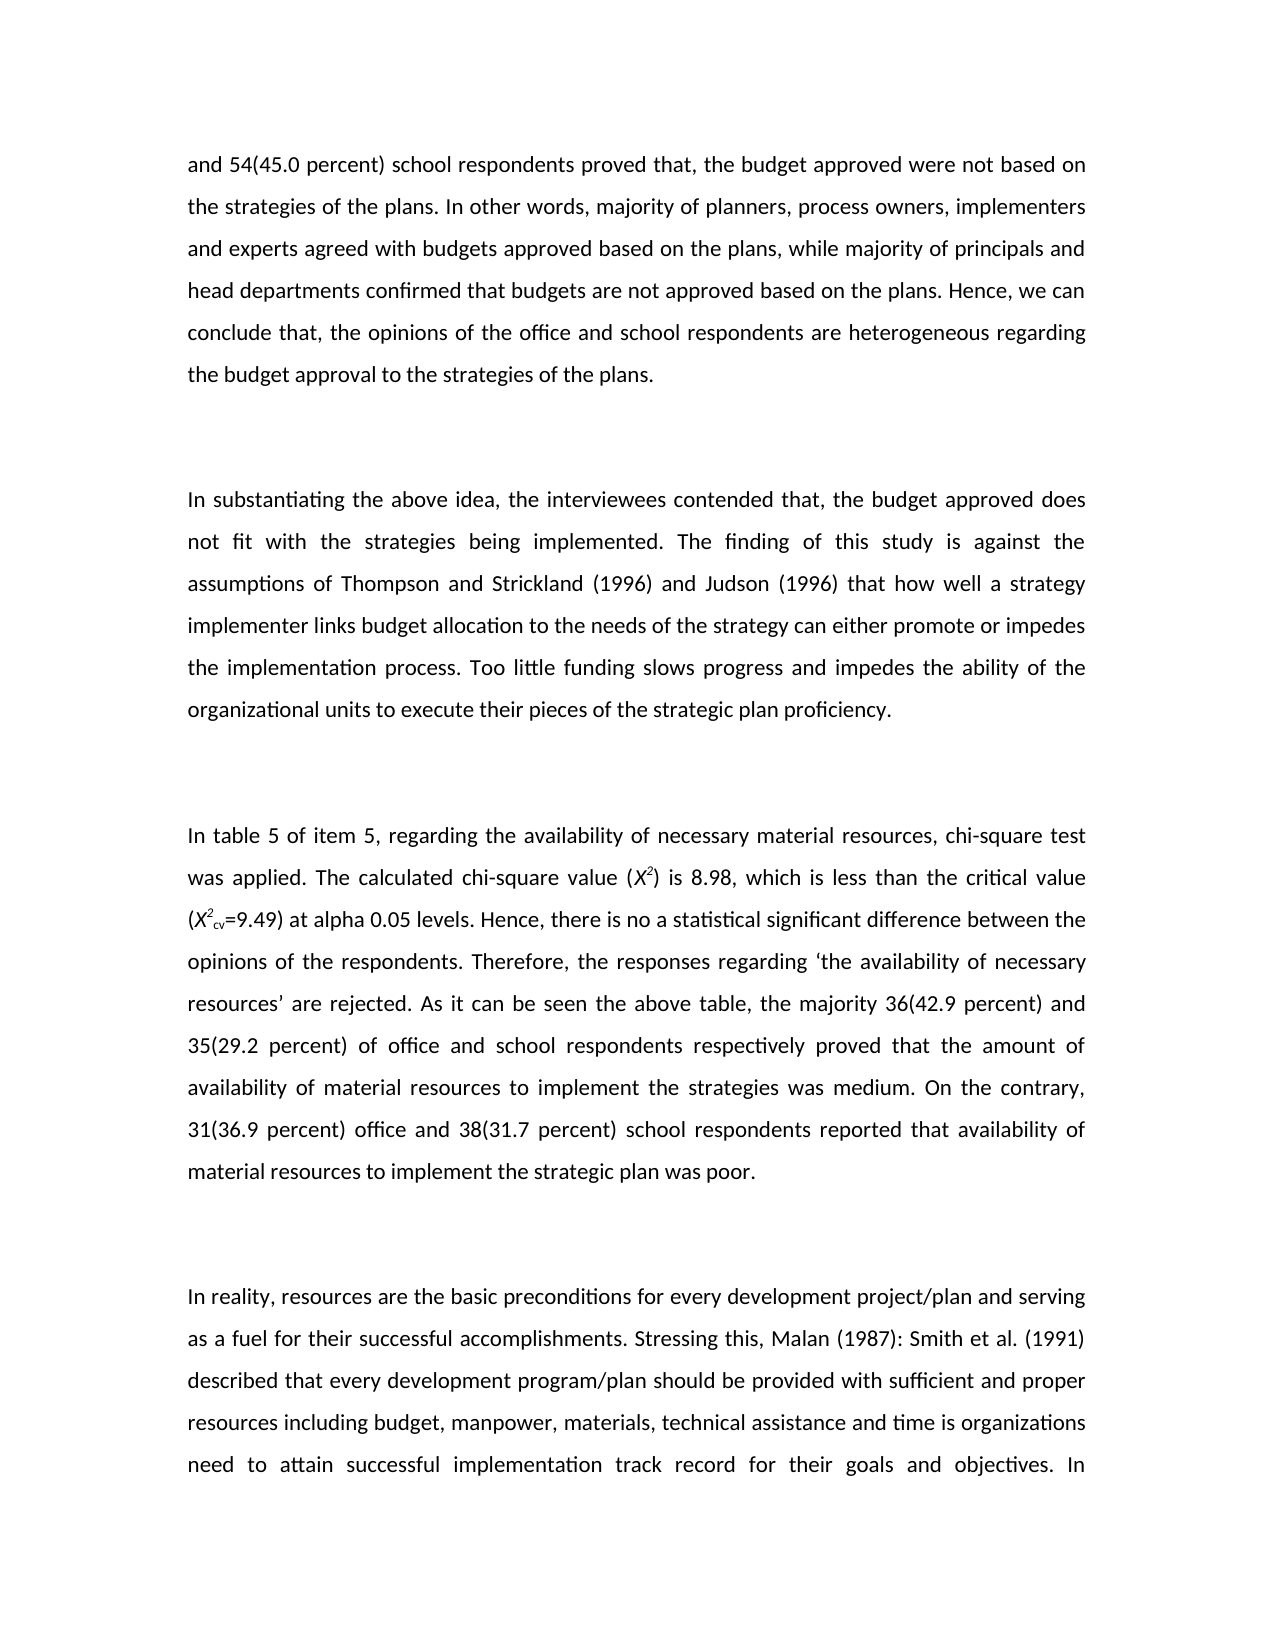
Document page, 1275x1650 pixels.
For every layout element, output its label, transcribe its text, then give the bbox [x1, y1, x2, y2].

text In table 5 of item 5, regarding the availability of necessary material resources, chi-square test was applied. The calculated chi-square value (X2) is 8.98, which is less than the critical value (X2cv=9.49) at alpha 0.05 levels. Hence, there is no a statistical significant difference between the opinions of the respondents. Therefore, the responses regarding ‘the availability of necessary resources’ are rejected. As it can be seen the above table, the majority 36(42.9 percent) and 35(29.2 percent) of office and school respondents respectively proved that the amount of availability of material resources to implement the strategies was medium. On the contrary, 31(36.9 percent) office and 38(31.7 percent) school respondents reported that availability of material resources to implement the strategic plan was poor. [187, 821, 1087, 1185]
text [187, 150, 1087, 388]
text In substantiating the above idea, the interviewees contended that, the budget approved does not fit with the strategies being implemented. The finding of this study is against the assumptions of Thompson and Strickland (1996) and Judson (1996) that how well a strategy implementer links budget allocation to the needs of the strategy can either promote or impedes the implementation process. Too little funding slows progress and impedes the ability of the organizational units to execute their pieces of the strategic plan proficiency. [187, 486, 1087, 723]
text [187, 1282, 1087, 1478]
